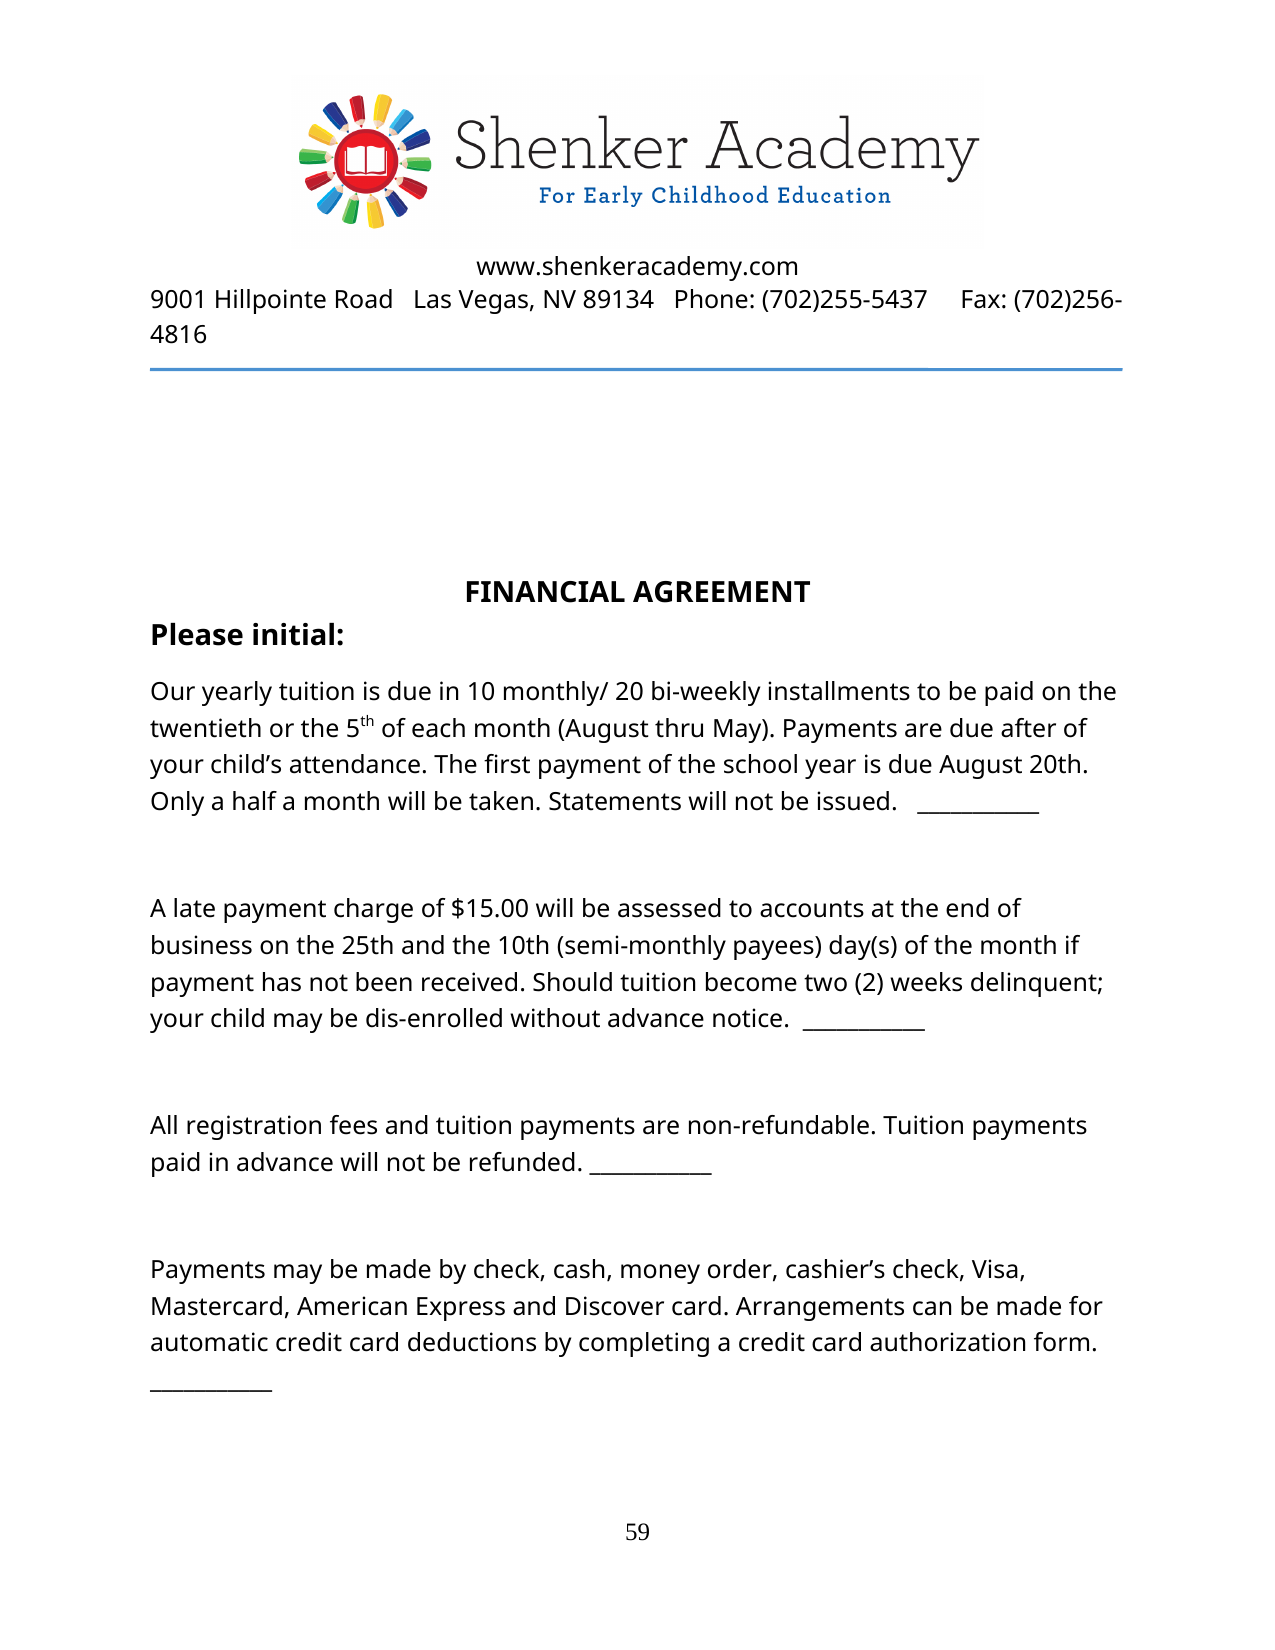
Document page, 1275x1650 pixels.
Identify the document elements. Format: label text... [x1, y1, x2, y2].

text Our yearly tuition is due in 10 monthly/ 20 bi-weekly installments to be paid on the twentieth or the 5th of each month (August thru May). Payments are due after of your child’s attendance. The first payment of the school year is due August 20th. Only a half a month will be taken. Statements will not be issued. ___________ [150, 673, 1125, 818]
text Payments may be made by check, cash, money order, cashier’s check, Visa, Mastercard, American Express and Discover card. Arrangements can be made for automatic credit card deductions by completing a credit card authorization form. ___________ [150, 1251, 1125, 1396]
subtitle FINANCIAL AGREEMENT [150, 571, 1125, 611]
text A late payment charge of $15.00 will be assessed to accounts at the end of business on the 25th and the 10th (semi-monthly payees) day(s) of the month if payment has not been received. Should tuition become two (2) weeks delinquent; your child may be dis-enrolled without advance notice. ___________ [150, 891, 1125, 1035]
picture [291, 75, 984, 249]
text Please initial: [150, 614, 1125, 654]
text All registration fees and tuition payments are non-refundable. Tuition payments paid in advance will not be refunded. ___________ [150, 1108, 1125, 1179]
